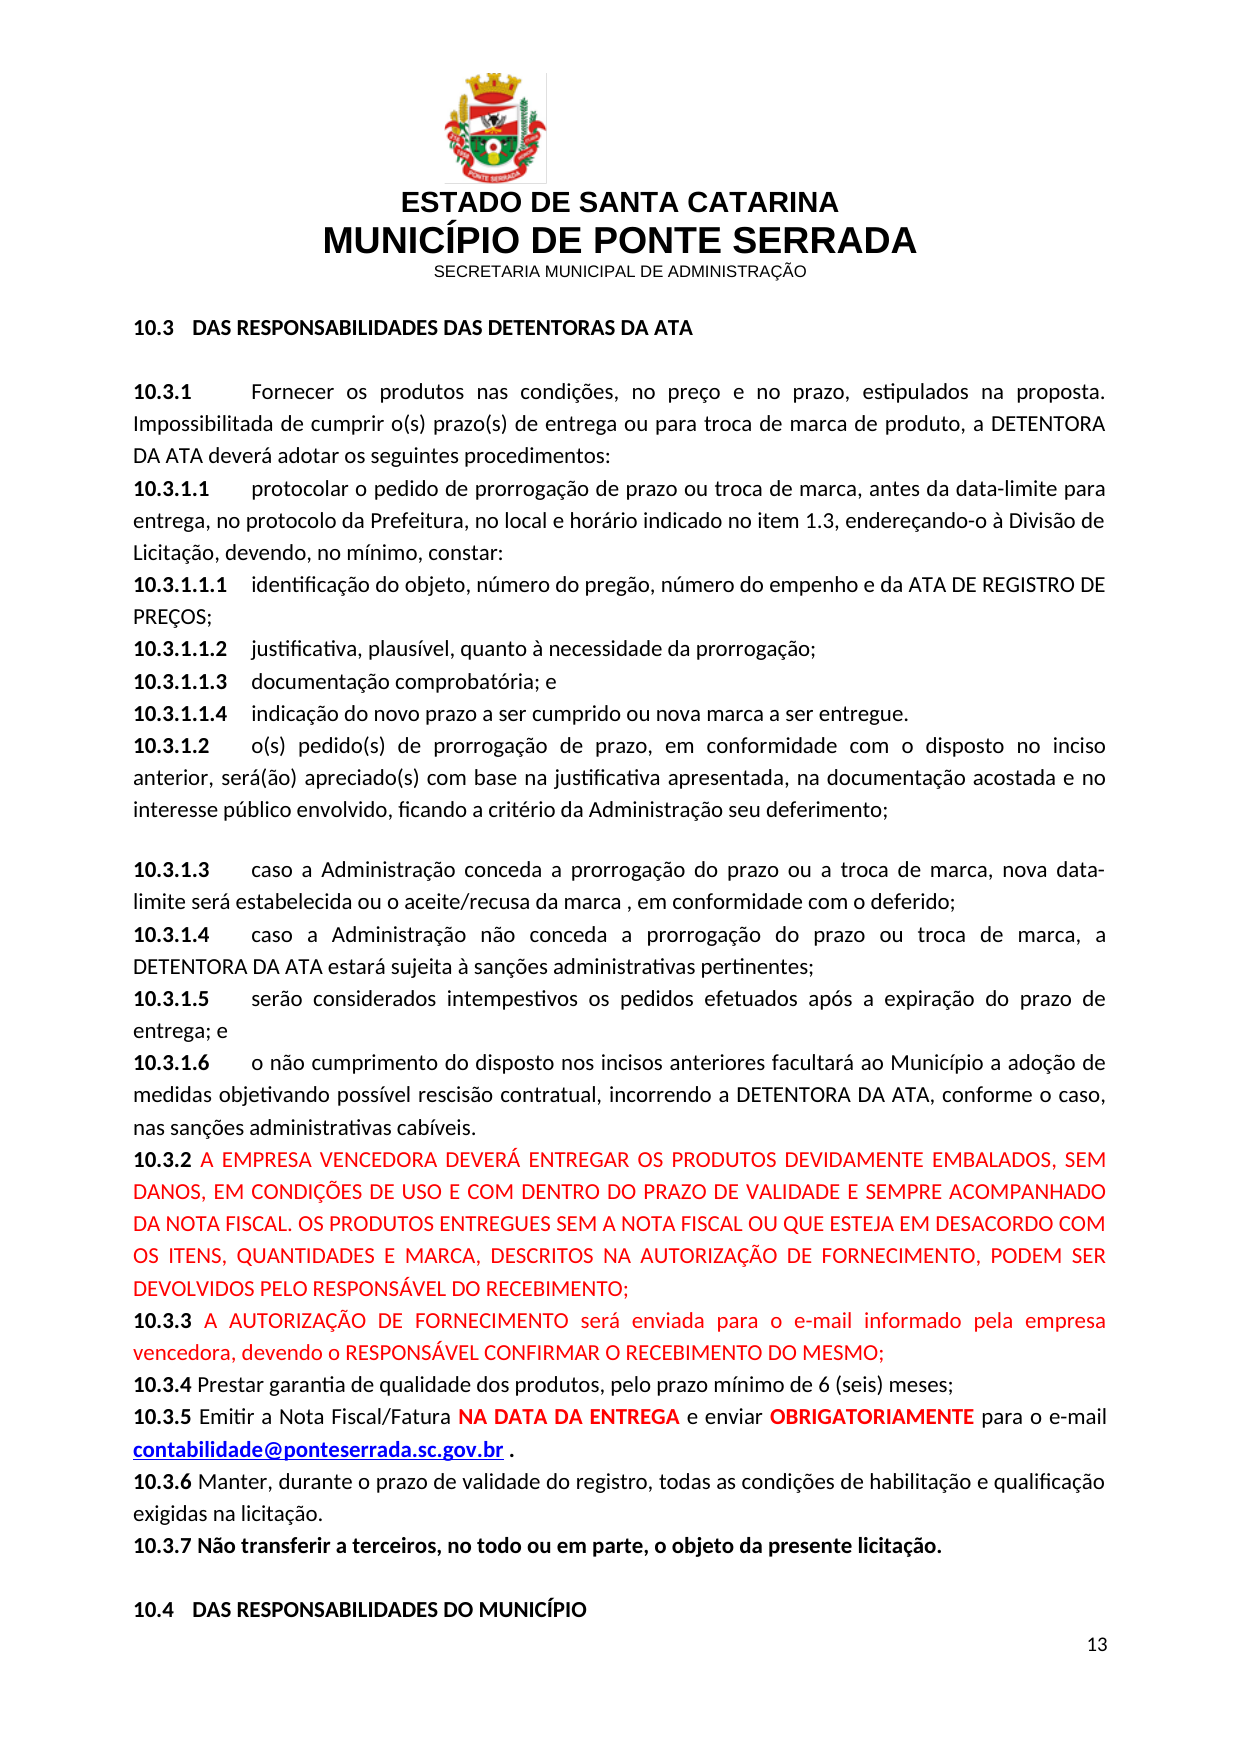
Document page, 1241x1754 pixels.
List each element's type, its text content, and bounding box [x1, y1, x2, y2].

list A EMPRESA VENCEDORA DEVERÁ ENTREGAR OS PRODUTOS DEVIDAMENTE EMBALADOS, SEM DANOS, EM CONDIÇÕES DE USO E COM DENTRO DO PRAZO DE VALIDADE E SEMPRE ACOMPANHADO DA NOTA FISCAL. OS PRODUTOS ENTREGUES SEM A NOTA FISCAL OU QUE ESTEJA EM DESACORDO COM OS ITENS, QUANTIDADES E MARCA, DESCRITOS NA AUTORIZAÇÃO DE FORNECIMENTO, PODEM SER DEVOLVIDOS PELO RESPONSÁVEL DO RECEBIMENTO; [133, 1145, 1107, 1302]
list Manter, durante o prazo de validade do registro, todas as condições de habilitação e qualificação exigidas na licitação. [133, 1467, 1107, 1527]
list protocolar o pedido de prorrogação de prazo ou troca de marca, antes da data-limite para entrega, no protocolo da Prefeitura, no local e horário indicado no item 1.3, endereçando-o à Divisão de Licitação, devendo, no mínimo, constar: [133, 474, 1107, 566]
list justificativa, plausível, quanto à necessidade da prorrogação; [133, 634, 1107, 663]
list Emitir a Nota Fiscal/Fatura NA DATA DA ENTREGA e enviar OBRIGATORIAMENTE para o e-mail contabilidade@ponteserrada.sc.gov.br . [133, 1402, 1107, 1463]
list Não transferir a terceiros, no todo ou em parte, o objeto da presente licitação. [133, 1531, 1107, 1559]
list DAS RESPONSABILIDADES DO MUNICÍPIO [133, 1596, 1107, 1624]
list Prestar garantia de qualidade dos produtos, pelo prazo mínimo de 6 (seis) meses; [133, 1370, 1107, 1398]
list serão considerados intempestivos os pedidos efetuados após a expiração do prazo de entrega; e [133, 984, 1107, 1044]
list Fornecer os produtos nas condições, no preço e no prazo, estipulados na proposta. Impossibilitada de cumprir o(s) prazo(s) de entrega ou para troca de marca de produto, a DETENTORA DA ATA deverá adotar os seguintes procedimentos: [133, 377, 1107, 469]
list documentação comprobatória; e [133, 667, 1107, 695]
list identificação do objeto, número do pregão, número do empenho e da ATA DE REGISTRO DE PREÇOS; [133, 570, 1107, 630]
list caso a Administração conceda a prorrogação do prazo ou a troca de marca, nova data-limite será estabelecida ou o aceite/recusa da marca , em conformidade com o deferido; [133, 855, 1107, 916]
list o(s) pedido(s) de prorrogação de prazo, em conformidade com o disposto no inciso anterior, será(ão) apreciado(s) com base na justificativa apresentada, na documentação acostada e no interesse público envolvido, ficando a critério da Administração seu deferimento; [133, 731, 1107, 823]
picture [444, 73, 548, 185]
list caso a Administração não conceda a prorrogação do prazo ou troca de marca, a DETENTORA DA ATA estará sujeita à sanções administrativas pertinentes; [133, 920, 1107, 980]
list DAS RESPONSABILIDADES DAS DETENTORAS DA ATA [133, 313, 1107, 341]
list A AUTORIZAÇÃO DE FORNECIMENTO será enviada para o e-mail informado pela empresa vencedora, devendo o RESPONSÁVEL CONFIRMAR O RECEBIMENTO DO MESMO; [133, 1306, 1107, 1366]
list o não cumprimento do disposto nos incisos anteriores facultará ao Município a adoção de medidas objetivando possível rescisão contratual, incorrendo a DETENTORA DA ATA, conforme o caso, nas sanções administrativas cabíveis. [133, 1048, 1107, 1141]
list indicação do novo prazo a ser cumprido ou nova marca a ser entregue. [133, 699, 1107, 727]
